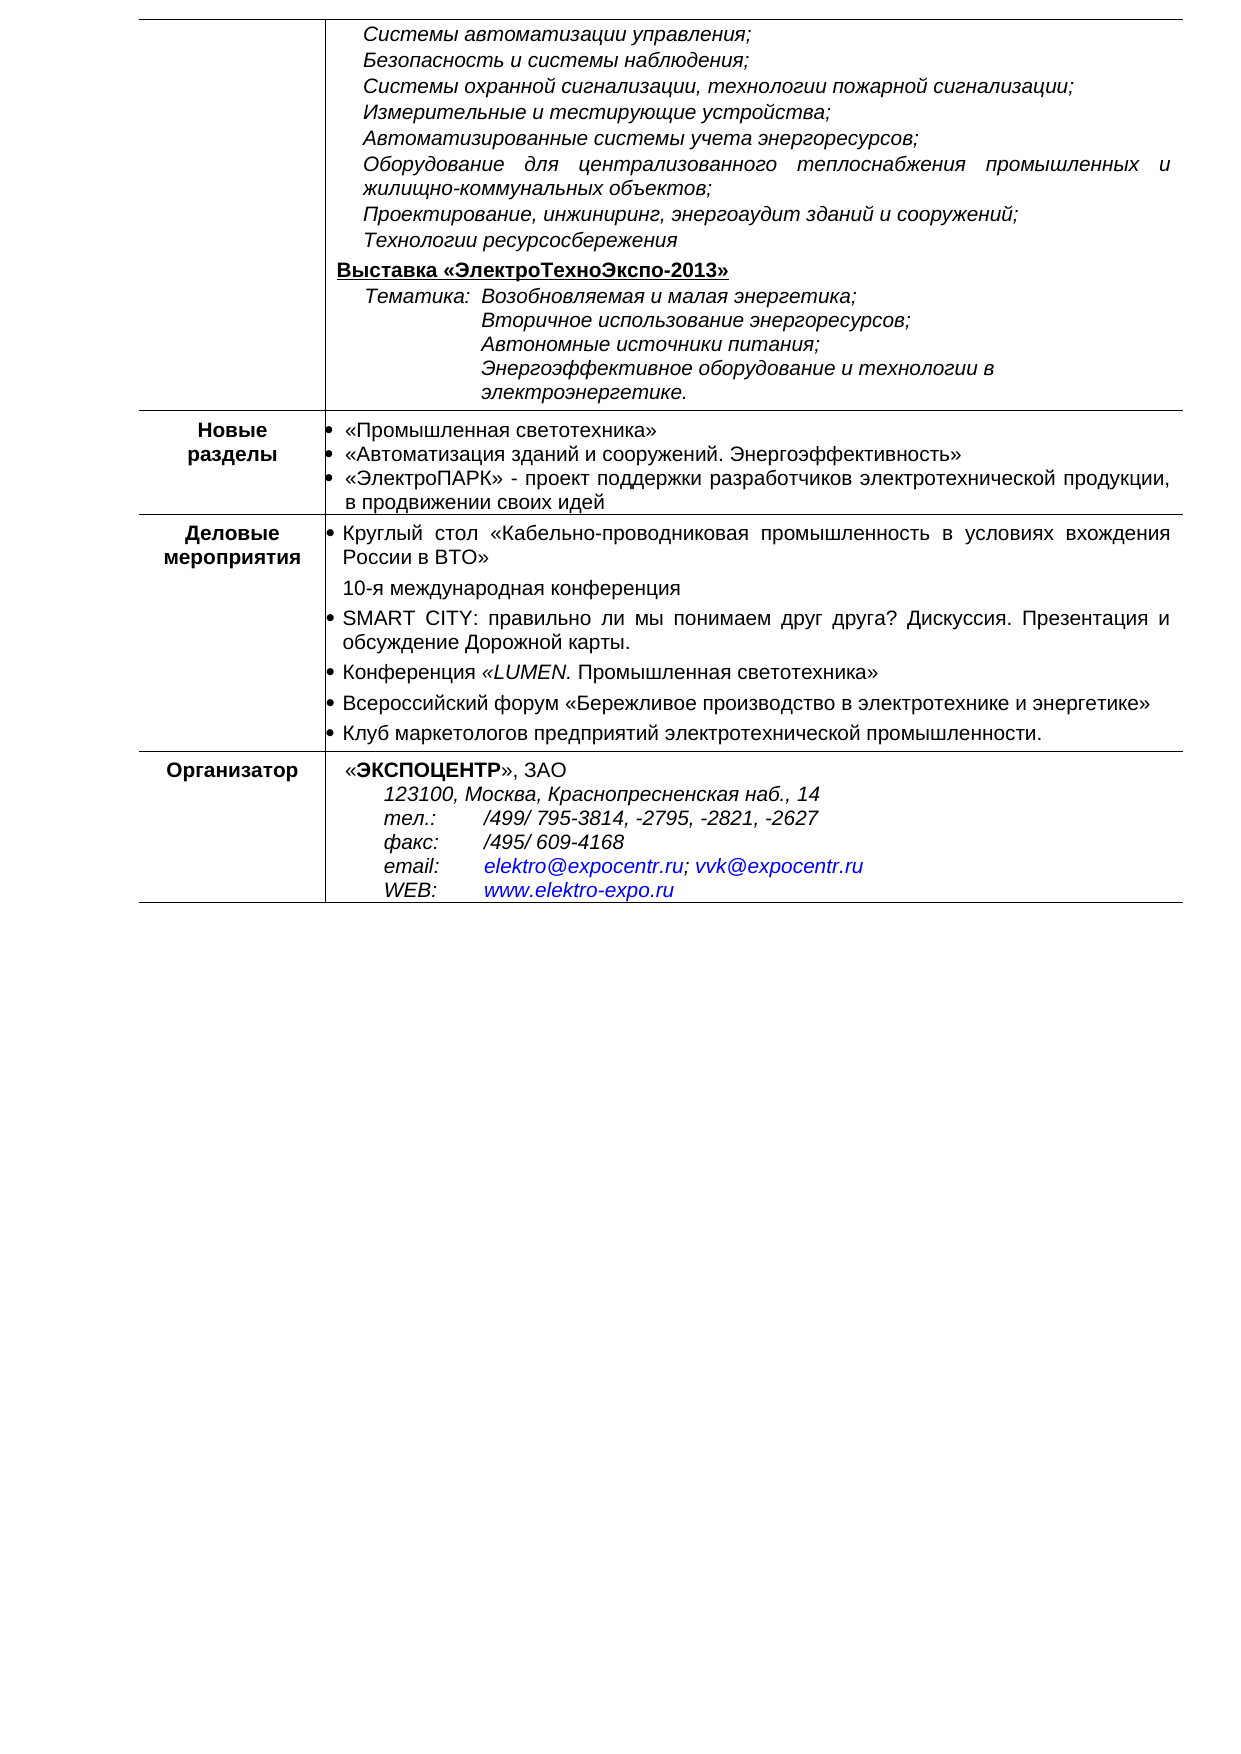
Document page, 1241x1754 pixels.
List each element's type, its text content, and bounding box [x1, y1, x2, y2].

table_cell Организатор [139, 752, 325, 902]
table_cell Круглый стол «Кабельно-проводниковая промышленность в условиях вхождения России в ВТО» 10-я международная конференция «Возобновляемая и малая энергетика» : правильно ли мы понимаем друг друга? Дискуссия. Презентация и обсуждение Дорожной карты. Конференция «LUMEN. Промышленная светотехника» Всероссийский форум «Бережливое производство в электротехнике и энергетике» Клуб маркетологов предприятий электротехнической промышленности. [326, 515, 1182, 751]
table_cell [326, 20, 1182, 410]
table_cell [139, 20, 325, 410]
table_cell Новые разделы [139, 411, 325, 514]
table_cell «ЭКСПОЦЕНТР», ЗАО 123100, Москва, Краснопресненская наб., 14 тел.: /499/ 795-3814, -2795, -2821, -2627 факс: /495/ 609-4168 еmail: elektro@expocentr.ru; vvk@expocentr.ru WEB: www.elektro-expo.ru [326, 752, 1182, 902]
table_cell Деловые мероприятия [139, 515, 325, 751]
table_cell «Промышленная светотехника» «Автоматизация зданий и сооружений. Энергоэффективность» «ЭлектроПАРК» - проект поддержки разработчиков электротехнической продукции, в продвижении своих идей [326, 411, 1182, 514]
